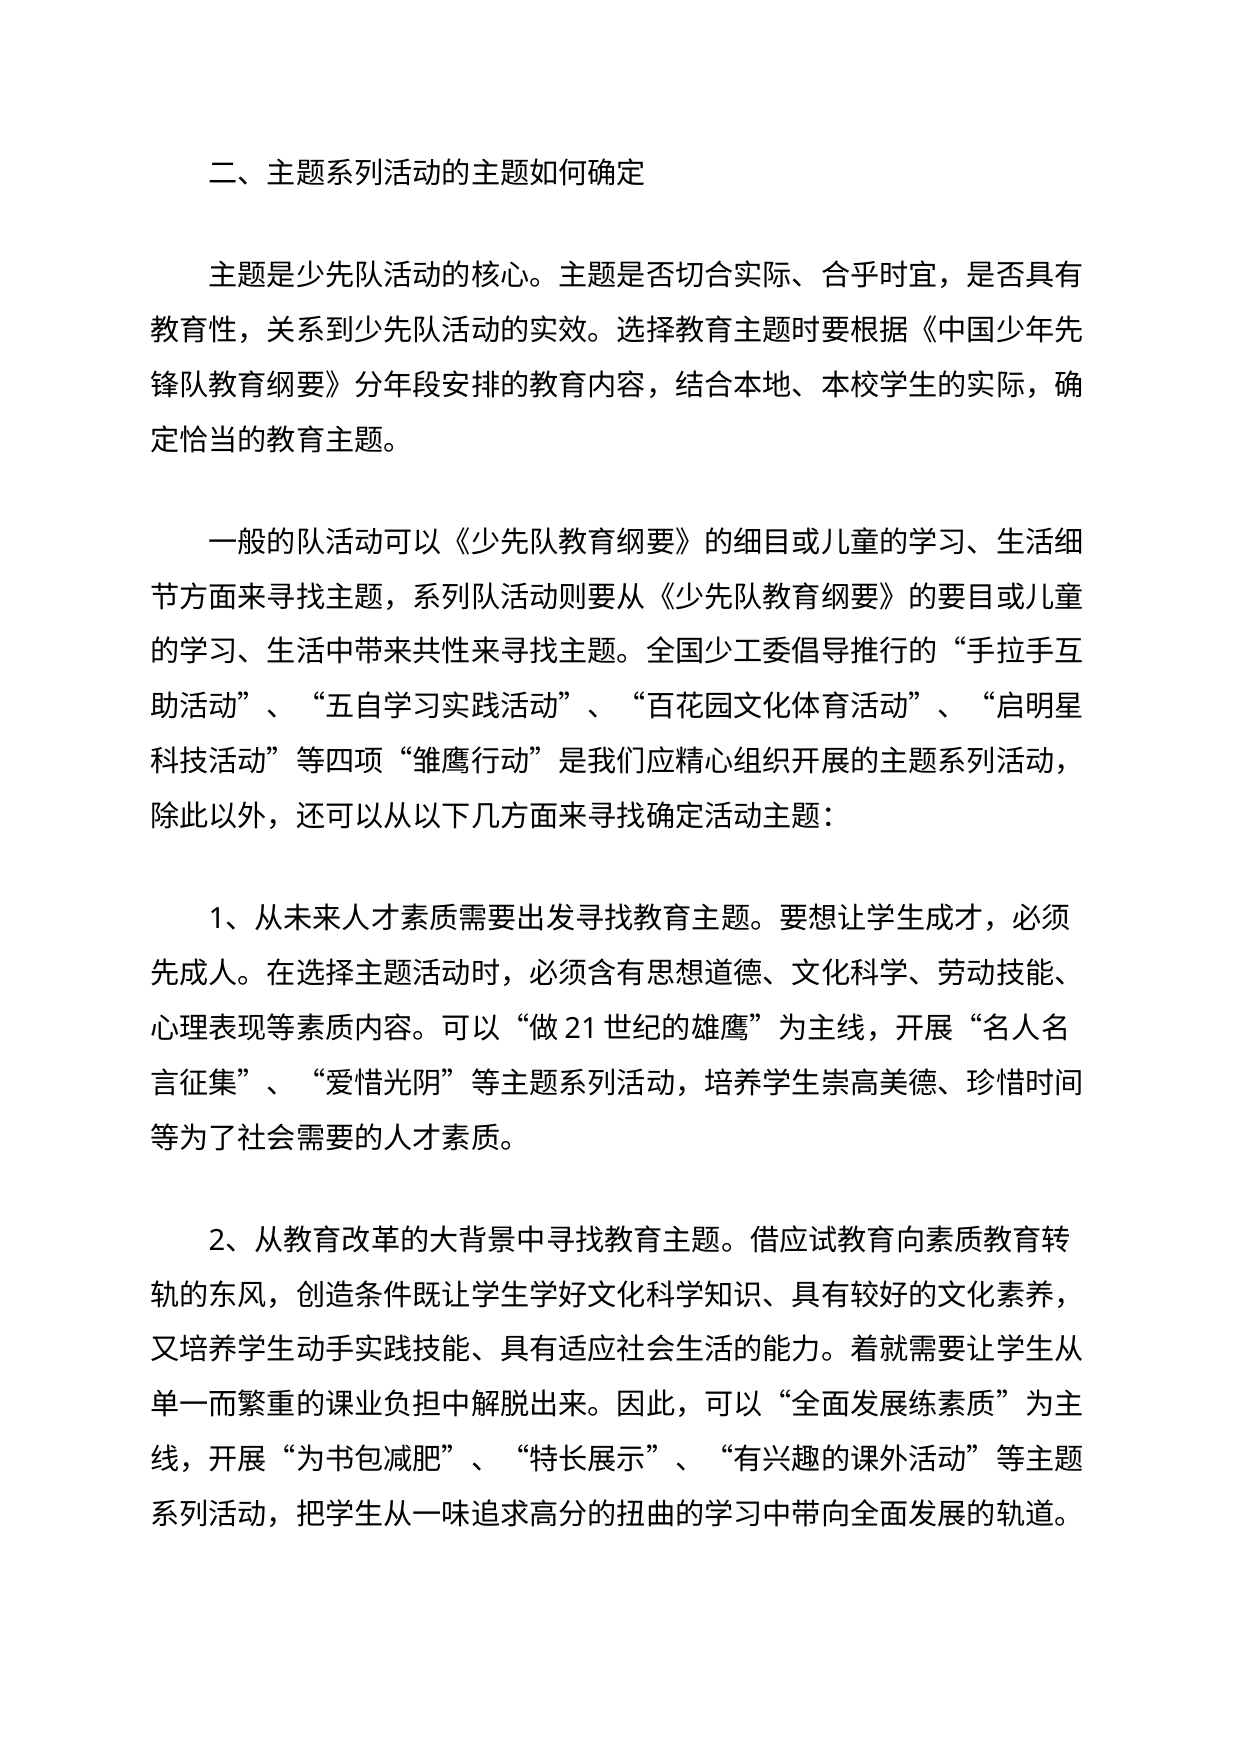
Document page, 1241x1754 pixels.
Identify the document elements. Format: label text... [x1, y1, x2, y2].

text 2、从教育改革的大背景中寻找教育主题。借应试教育向素质教育转轨的东风，创造条件既让学生学好文化科学知识、具有较好的文化素养，又培养学生动手实践技能、具有适应社会生活的能力。着就需要让学生从单一而繁重的课业负担中解脱出来。因此，可以“全面发展练素质”为主线，开展“为书包减肥”、“特长展示”、“有兴趣的课外活动”等主题系列活动，把学生从一味追求高分的扭曲的学习中带向全面发展的轨道。 [150, 1216, 1090, 1533]
text 二、主题系列活动的主题如何确定 [150, 150, 1090, 192]
text 1、从未来人才素质需要出发寻找教育主题。要想让学生成才，必须先成人。在选择主题活动时，必须含有思想道德、文化科学、劳动技能、心理表现等素质内容。可以“做21世纪的雄鹰”为主线，开展“名人名言征集”、“爱惜光阴”等主题系列活动，培养学生崇高美德、珍惜时间等为了社会需要的人才素质。 [150, 894, 1090, 1157]
text 一般的队活动可以《少先队教育纲要》的细目或儿童的学习、生活细节方面来寻找主题，系列队活动则要从《少先队教育纲要》的要目或儿童的学习、生活中带来共性来寻找主题。全国少工委倡导推行的“手拉手互助活动”、“五自学习实践活动”、“百花园文化体育活动”、“启明星科技活动”等四项“雏鹰行动”是我们应精心组织开展的主题系列活动，除此以外，还可以从以下几方面来寻找确定活动主题： [150, 518, 1090, 835]
text 主题是少先队活动的核心。主题是否切合实际、合乎时宜，是否具有教育性，关系到少先队活动的实效。选择教育主题时要根据《中国少年先锋队教育纲要》分年段安排的教育内容，结合本地、本校学生的实际，确定恰当的教育主题。 [150, 252, 1090, 459]
